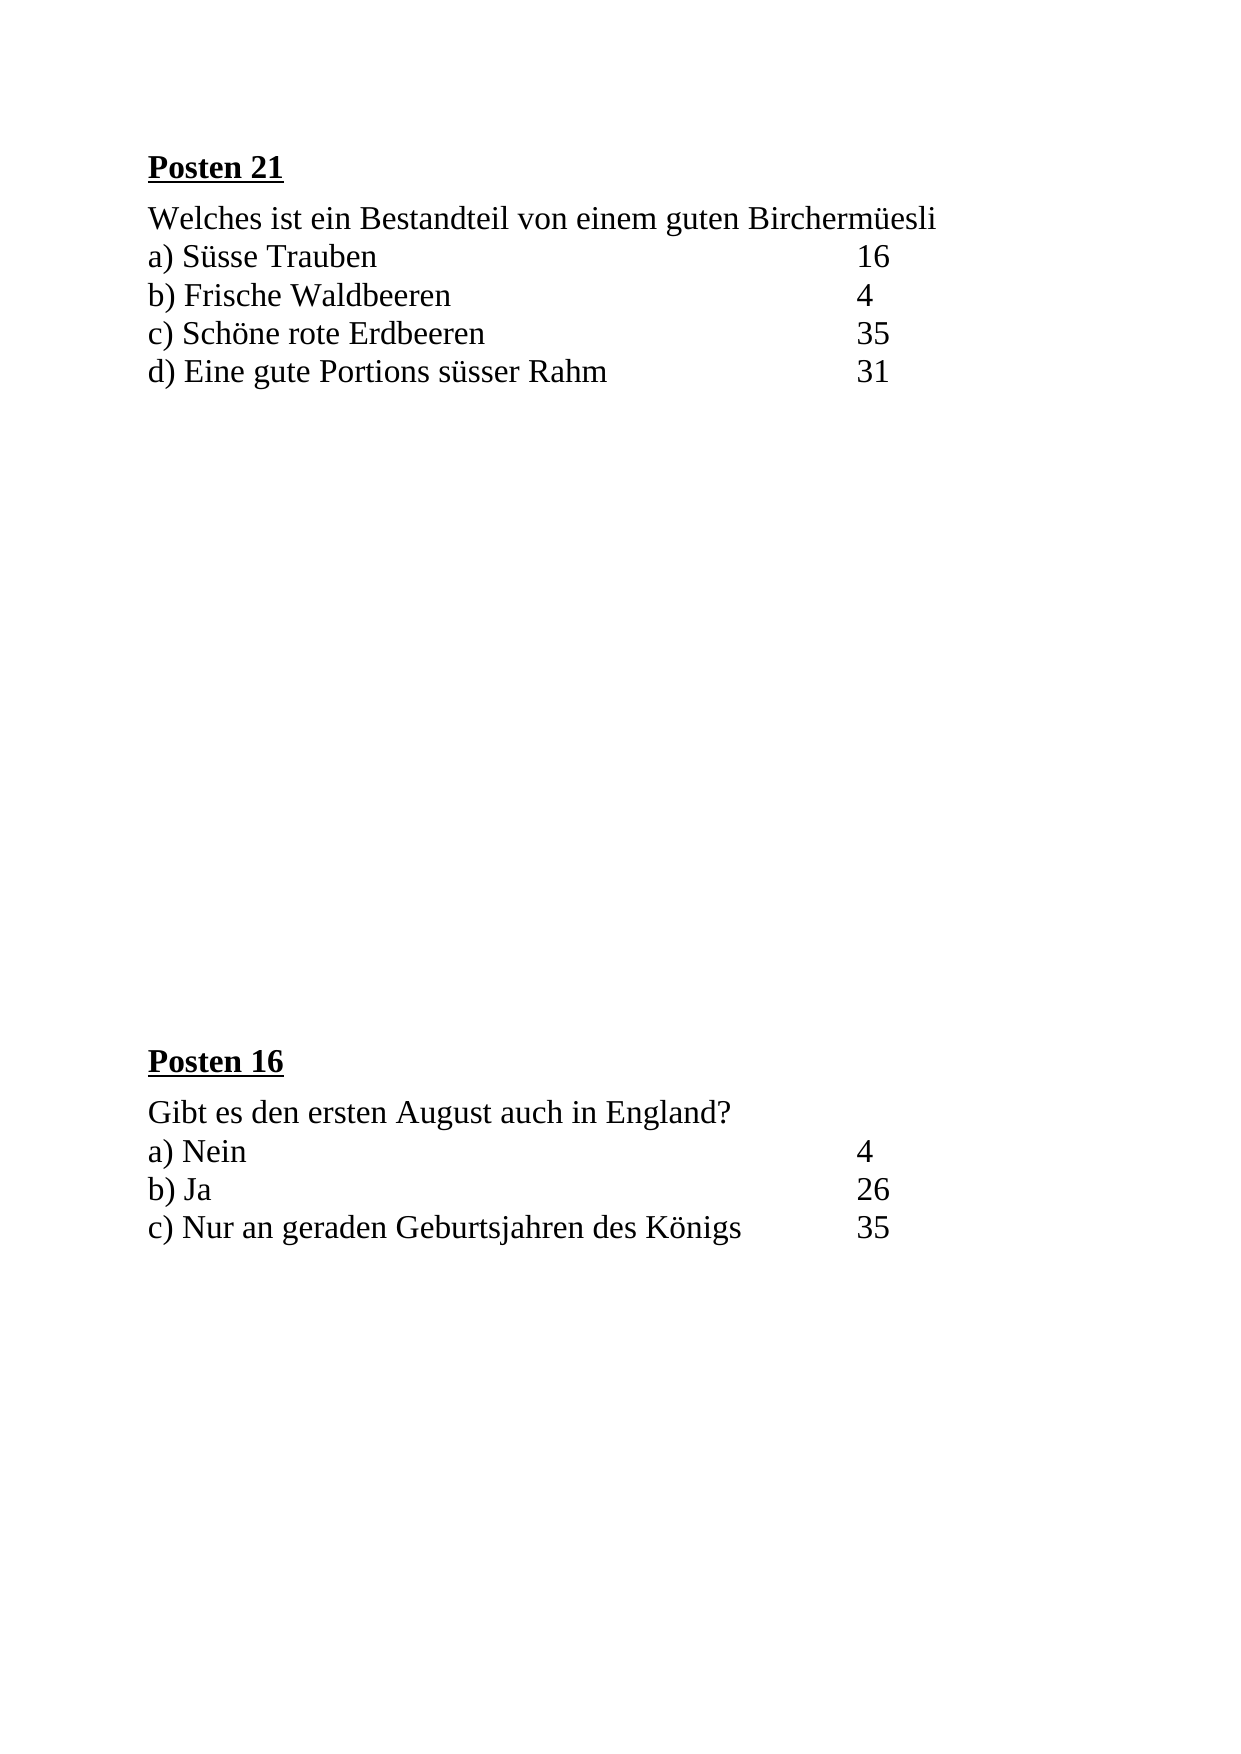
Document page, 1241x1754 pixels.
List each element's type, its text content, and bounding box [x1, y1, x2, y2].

text Posten 21 [148, 148, 1093, 186]
text b) Frische Waldbeeren 4 [148, 275, 1093, 313]
text Welches ist ein Bestandteil von einem guten Birchermüesli [148, 198, 1093, 237]
text Posten 16 [148, 1042, 1093, 1080]
text a) Süsse Trauben 16 [148, 237, 1093, 275]
text d) Eine gute Portions süsser Rahm 31 [148, 352, 1093, 390]
text a) Nein 4 [148, 1131, 1093, 1169]
text Gibt es den ersten August auch in England? [148, 1093, 1093, 1131]
text c) Schöne rote Erdbeeren 35 [148, 313, 1093, 352]
text b) Ja 26 [148, 1169, 1093, 1208]
text c) Nur an geraden Geburtsjahren des Königs 35 [148, 1208, 1093, 1246]
